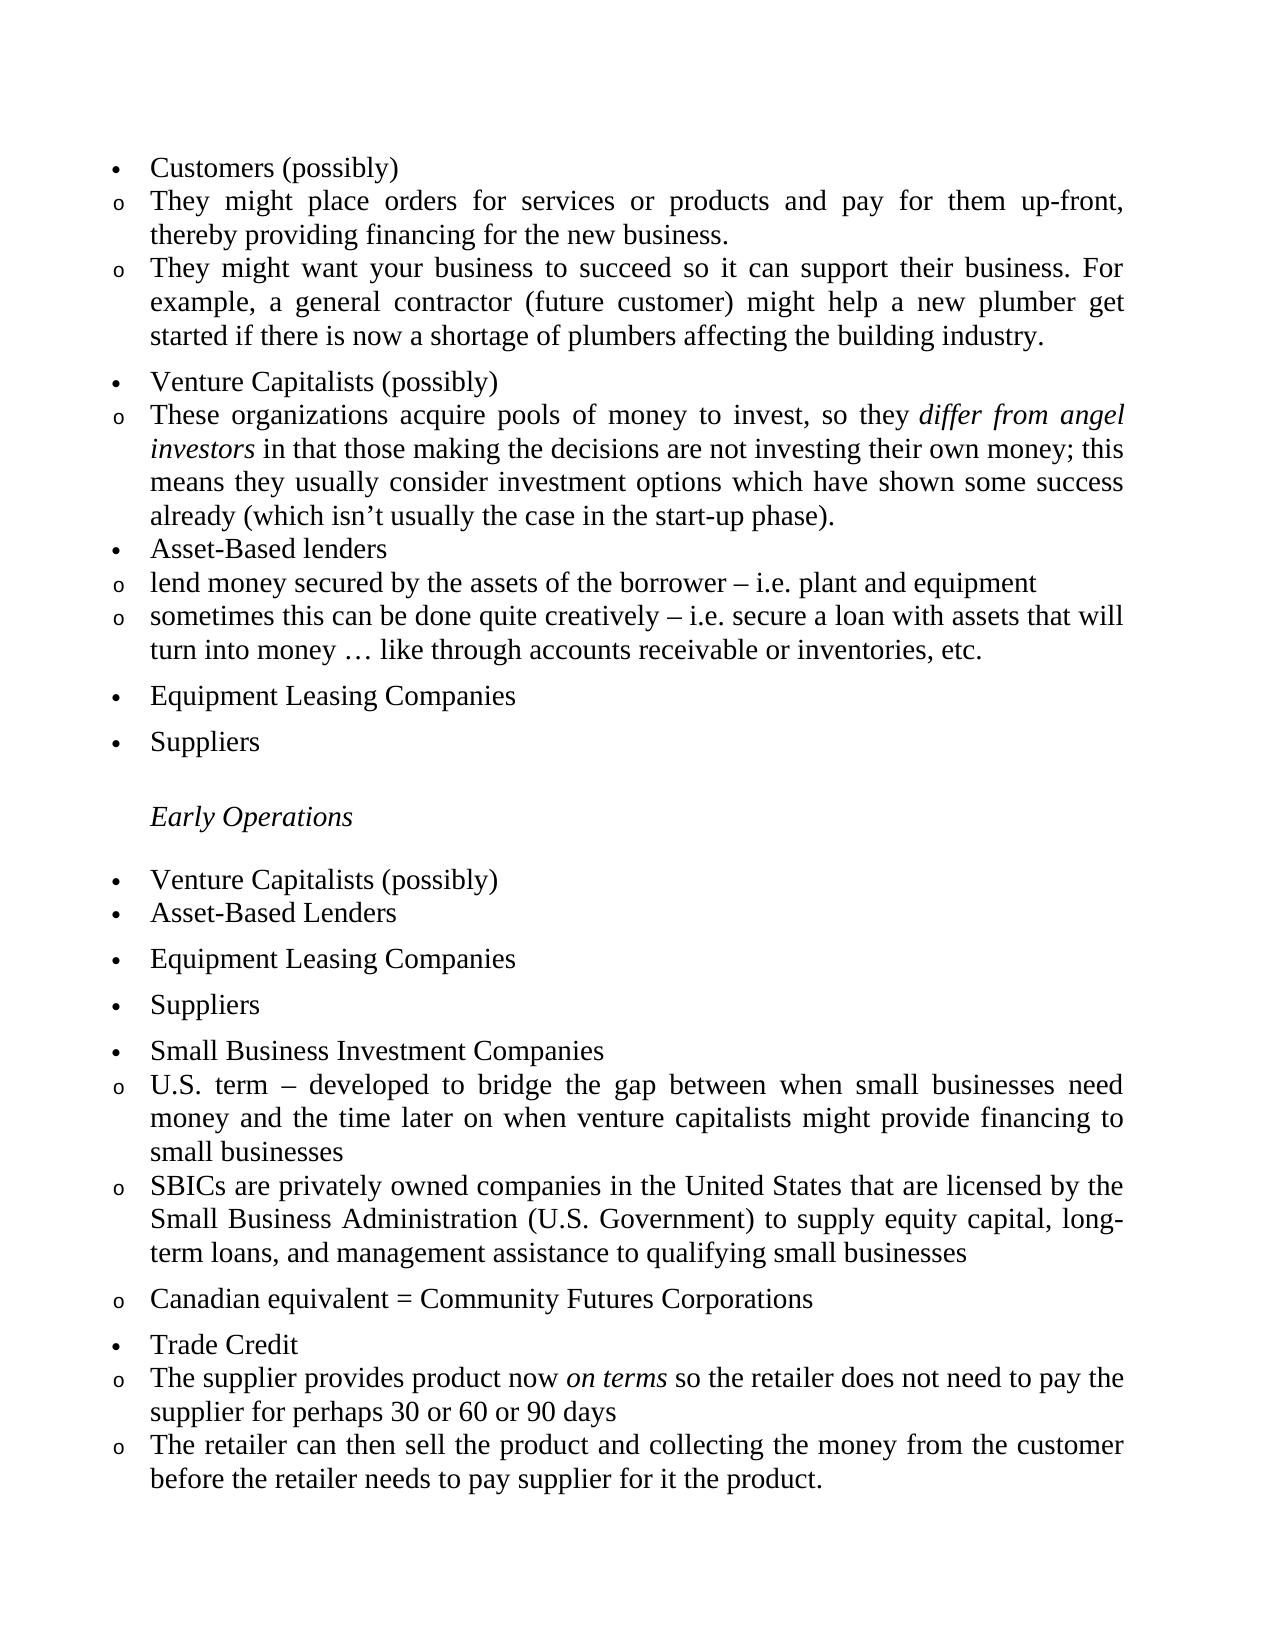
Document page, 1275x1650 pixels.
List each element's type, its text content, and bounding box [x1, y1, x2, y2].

list sometimes this can be done quite creatively – i.e. secure a loan with assets that will turn into money … like through accounts receivable or inventories, etc. [112, 598, 1125, 666]
list They might place orders for services or products and pay for them up-front, thereby providing financing for the new business. [112, 183, 1125, 251]
list Suppliers [112, 724, 1125, 758]
list Suppliers [112, 987, 1125, 1021]
list Customers (possibly) [112, 150, 1125, 183]
list lend money secured by the assets of the borrower – i.e. plant and equipment [112, 565, 1125, 598]
list Venture Capitalists (possibly) [112, 364, 1125, 397]
list Equipment Leasing Companies [112, 941, 1125, 975]
list Asset-Based Lenders [112, 895, 1125, 929]
list They might want your business to succeed so it can support their business. For example, a general contractor (future customer) might help a new plumber get started if there is now a shortage of plumbers affecting the building industry. [112, 251, 1125, 351]
text Early Operations [150, 795, 1125, 833]
list Canadian equivalent = Community Futures Corporations [112, 1281, 1125, 1314]
list Asset-Based lenders [112, 531, 1125, 565]
list SBICs are privately owned companies in the United States that are licensed by the Small Business Administration (U.S. Government) to supply equity capital, long-term loans, and management assistance to qualifying small businesses [112, 1168, 1125, 1268]
list The retailer can then sell the product and collecting the money from the customer before the retailer needs to pay supplier for it the product. [112, 1427, 1125, 1494]
list Small Business Investment Companies [112, 1033, 1125, 1067]
list Equipment Leasing Companies [112, 678, 1125, 712]
list U.S. term – developed to bridge the gap between when small businesses need money and the time later on when venture capitalists might provide financing to small businesses [112, 1067, 1125, 1168]
list The supplier provides product now on terms so the retailer does not need to pay the supplier for perhaps 30 or 60 or 90 days [112, 1360, 1125, 1427]
list These organizations acquire pools of money to invest, so they differ from angel investors in that those making the decisions are not investing their own money; this means they usually consider investment options which have shown some success already (which isn’t usually the case in the start-up phase). [112, 397, 1125, 531]
list Venture Capitalists (possibly) [112, 862, 1125, 895]
list Trade Credit [112, 1327, 1125, 1360]
